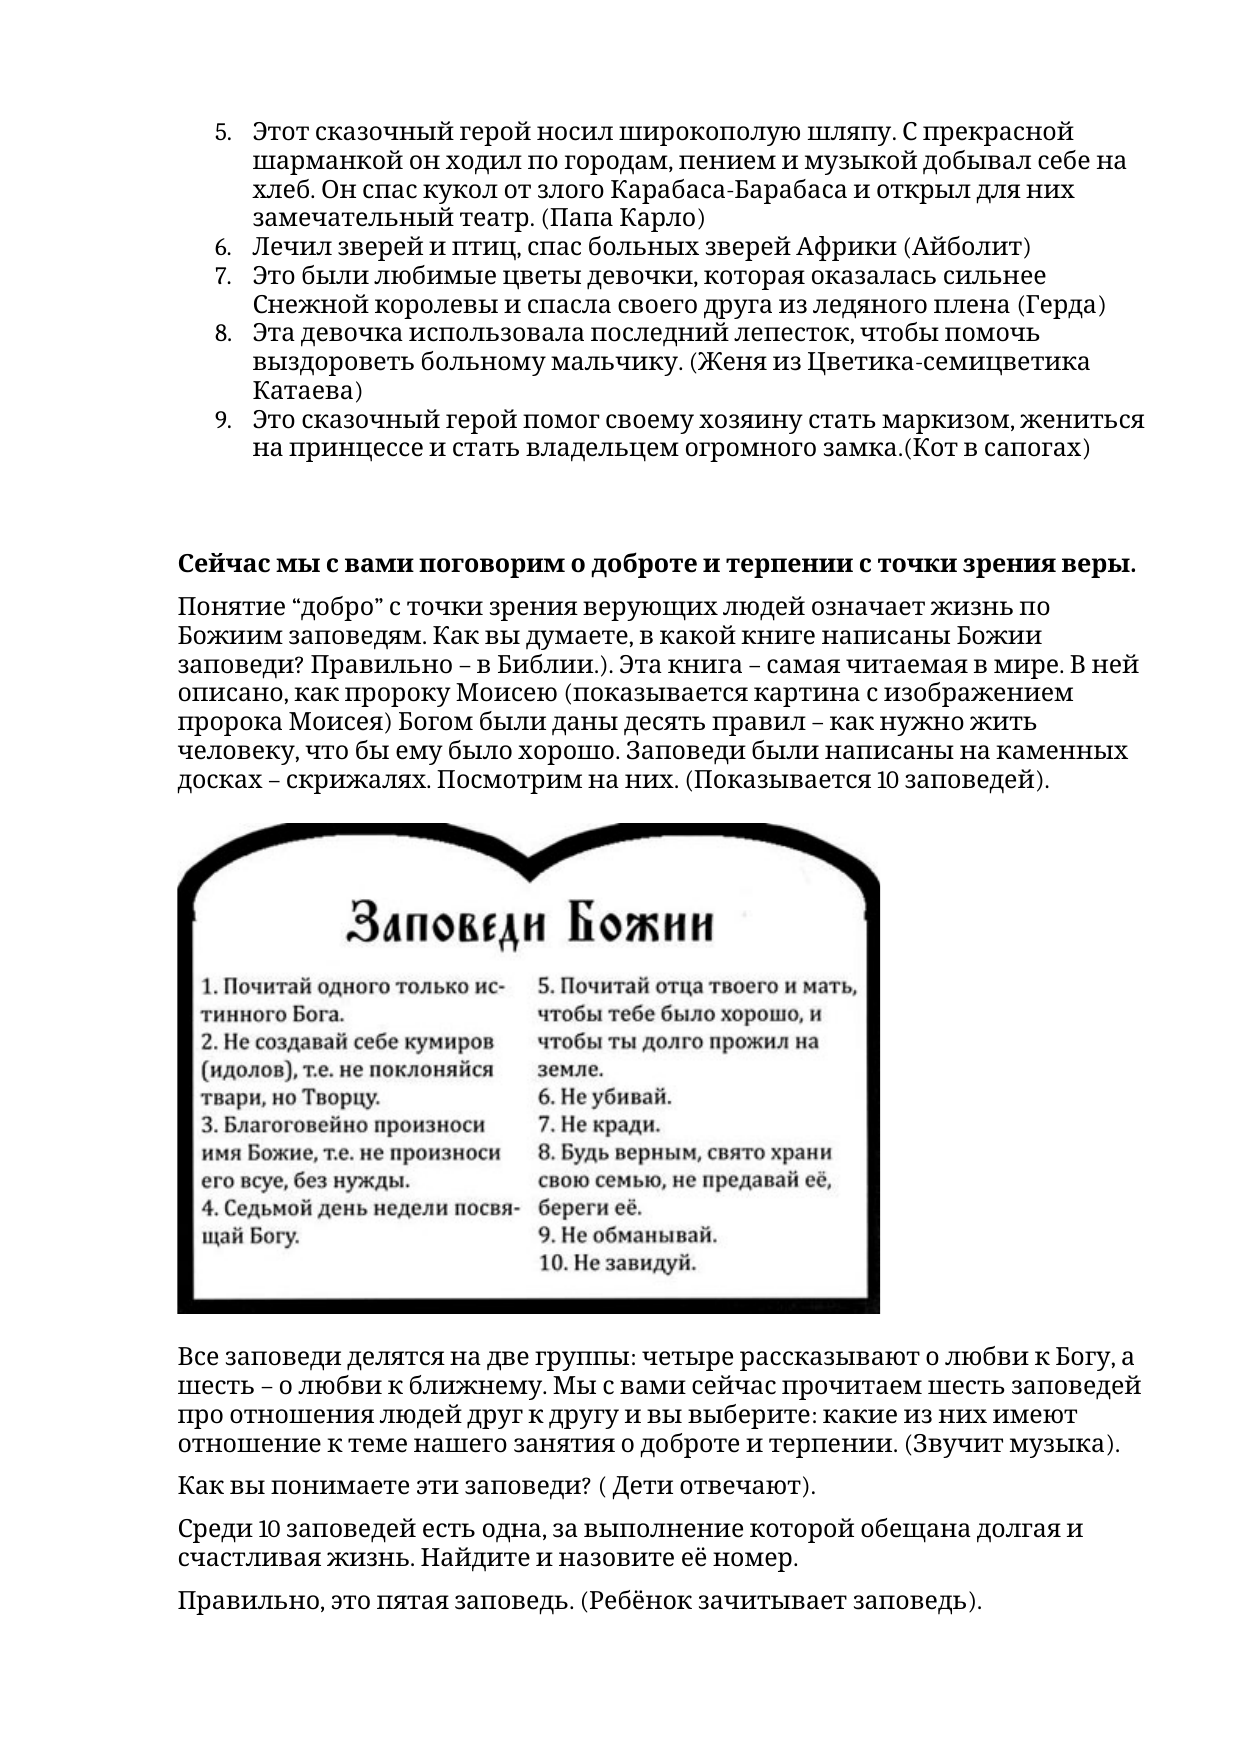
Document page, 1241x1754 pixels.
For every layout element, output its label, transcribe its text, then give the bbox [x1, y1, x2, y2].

text Как вы понимаете эти заповеди? ( Дети отвечают). [177, 1472, 1152, 1501]
list Это были любимые цветы девочки, которая оказалась сильнее Снежной королевы и спасла своего друга из ледяного плена (Герда) [215, 262, 1152, 319]
list Лечил зверей и птиц, спас больных зверей Африки (Айболит) [215, 233, 1152, 262]
picture [177, 823, 881, 1314]
text Правильно, это пятая заповедь. (Ребёнок зачитывает заповедь). [177, 1587, 1152, 1615]
text Понятие “добро” с точки зрения верующих людей означает жизнь по Божиим заповедям. Как вы думаете, в какой книге написаны Божии заповеди? Правильно – в Библии.). Эта книга – самая читаемая в мире. В ней описано, как пророку Моисею (показывается картина с изображением пророка Моисея) Богом были даны десять правил – как нужно жить человеку, что бы ему было хорошо. Заповеди были написаны на каменных досках – скрижалях. Посмотрим на них. (Показывается 10 заповедей). [177, 593, 1152, 794]
text Все заповеди делятся на две группы: четыре рассказывают о любви к Богу, а шесть – о любви к ближнему. Мы с вами сейчас прочитаем шесть заповедей про отношения людей друг к другу и вы выберите: какие из них имеют отношение к теме нашего занятия о доброте и терпении. (Звучит музыка). [177, 1343, 1152, 1458]
text Среди 10 заповедей есть одна, за выполнение которой обещана долгая и счастливая жизнь. Найдите и назовите её номер. [177, 1515, 1152, 1573]
text Сейчас мы с вами поговорим о доброте и терпении с точки зрения веры. [177, 550, 1152, 579]
list Этот сказочный герой носил широкополую шляпу. С прекрасной шарманкой он ходил по городам, пением и музыкой добывал себе на хлеб. Он спас кукол от злого Карабаса-Барабаса и открыл для них замечательный театр. (Папа Карло) [215, 118, 1152, 233]
list Это сказочный герой помог своему хозяину стать маркизом, жениться на принцессе и стать владельцем огромного замка.(Кот в сапогах) [215, 406, 1152, 463]
list Эта девочка использовала последний лепесток, чтобы помочь выздороветь больному мальчику. (Женя из Цветика-семицветика Катаева) [215, 319, 1152, 406]
